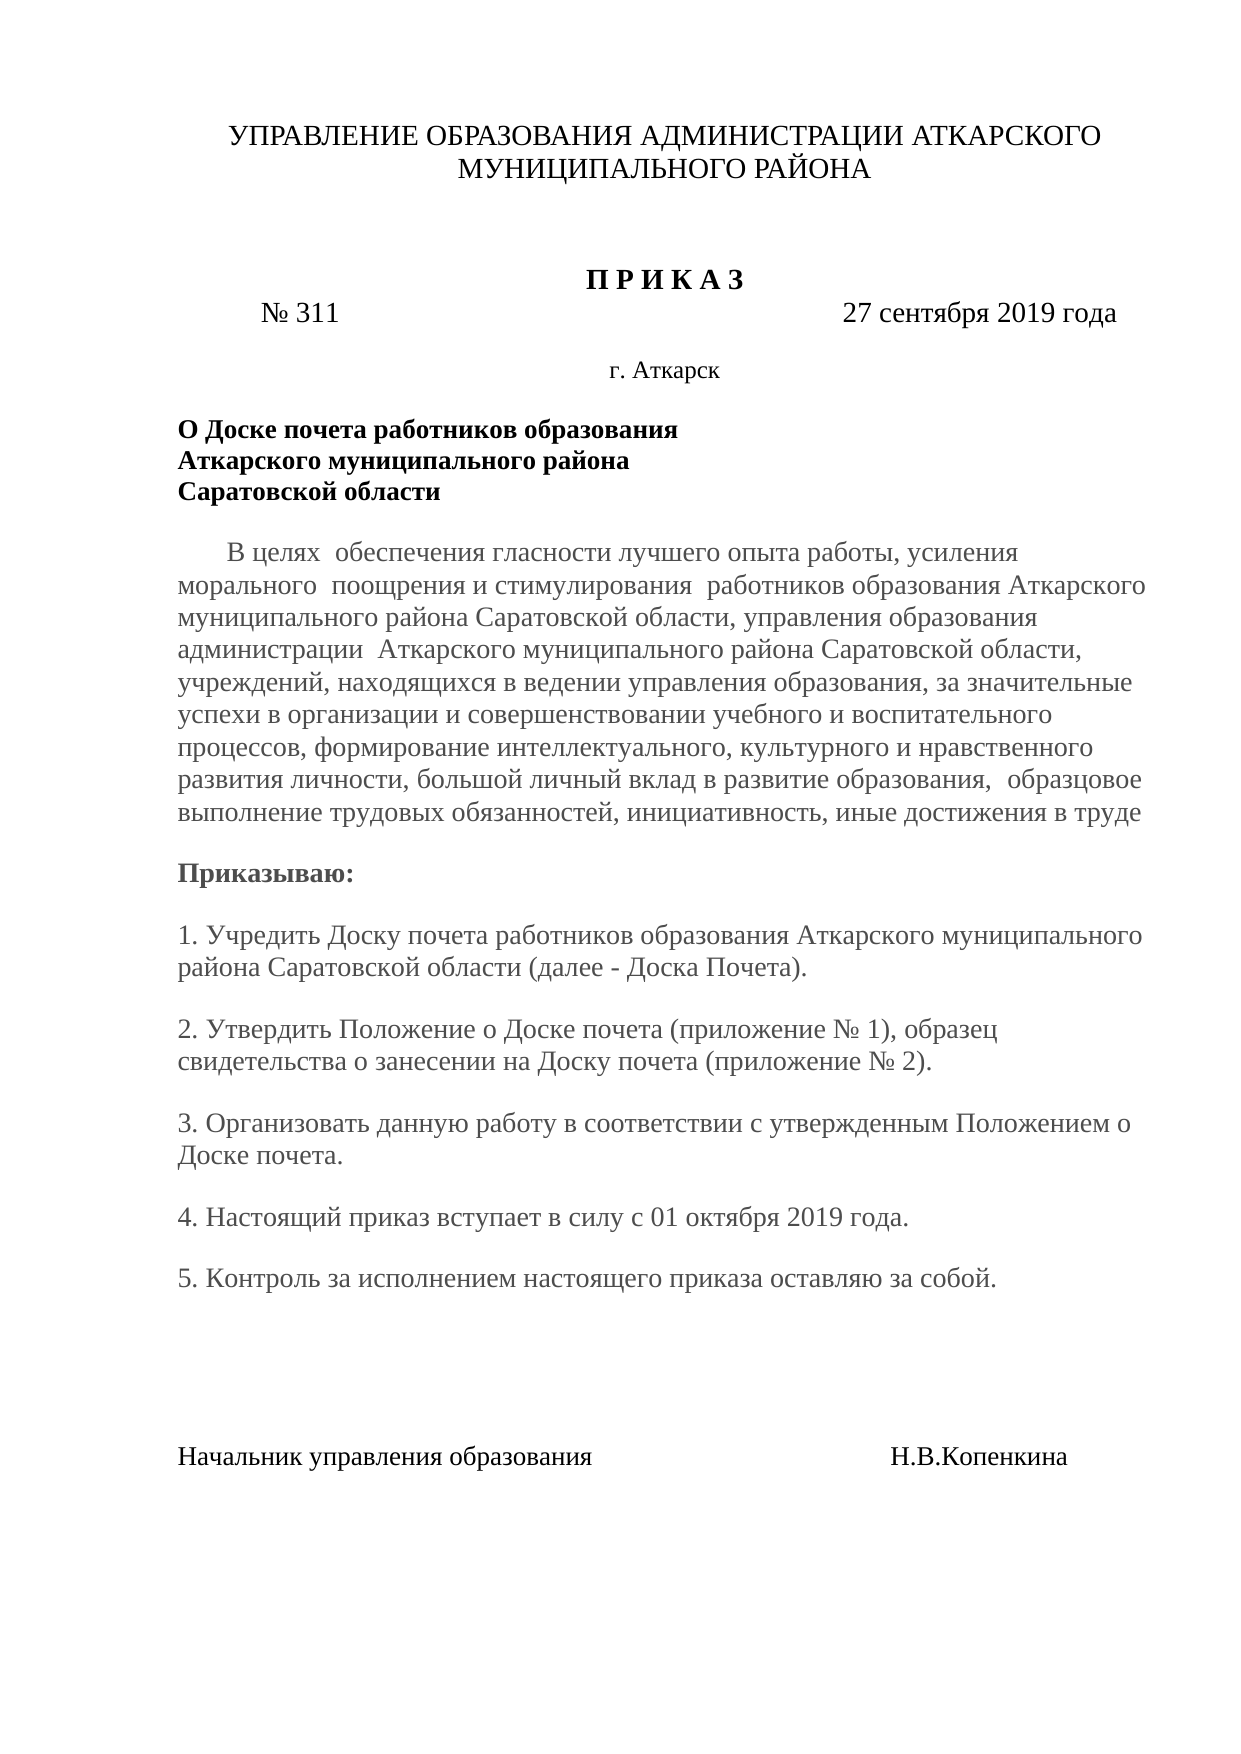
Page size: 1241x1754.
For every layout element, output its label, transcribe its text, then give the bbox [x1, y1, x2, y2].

text 5. Контроль за исполнением настоящего приказа оставляю за собой. [177, 1261, 1152, 1293]
text УПРАВЛЕНИЕ ОБРАЗОВАНИЯ АДМИНИСТРАЦИИ АТКАРСКОГО МУНИЦИПАЛЬНОГО РАЙОНА [177, 118, 1152, 185]
text Приказываю: [177, 856, 1152, 888]
text В целях обеспечения гласности лучшего опыта работы, усиления морального поощрения и стимулирования работников образования Аткарского муниципального района Саратовской области, управления образования администрации Аткарского муниципального района Саратовской области, учреждений, находящихся в ведении управления образования, за значительные успехи в организации и совершенствовании учебного и воспитательного процессов, формирование интеллектуального, культурного и нравственного развития личности, большой личный вклад в развитие образования, образцовое выполнение трудовых обязанностей, инициативность, иные достижения в труде [177, 535, 1152, 827]
text 3. Организовать данную работу в соответствии с утвержденным Положением о Доске почета. [177, 1106, 1152, 1170]
text № 311 27 сентября 2019 года [177, 295, 1152, 329]
text Аткарского муниципального района [177, 444, 1152, 475]
text 4. Настоящий приказ вступает в силу с 01 октября 2019 года. [177, 1199, 1152, 1232]
text Саратовской области [177, 475, 1152, 506]
text 2. Утвердить Положение о Доске почета (приложение № 1), образец свидетельства о занесении на Доску почета (приложение № 2). [177, 1012, 1152, 1076]
text г. Аткарск [177, 355, 1152, 384]
text О Доске почета работников образования [177, 413, 1152, 444]
text 1. Учредить Доску почета работников образования Аткарского муниципального района Саратовской области (далее - Доска Почета). [177, 918, 1152, 982]
text Начальник управления образования Н.В.Копенкина [177, 1440, 1152, 1505]
text П Р И К А З [177, 262, 1152, 295]
